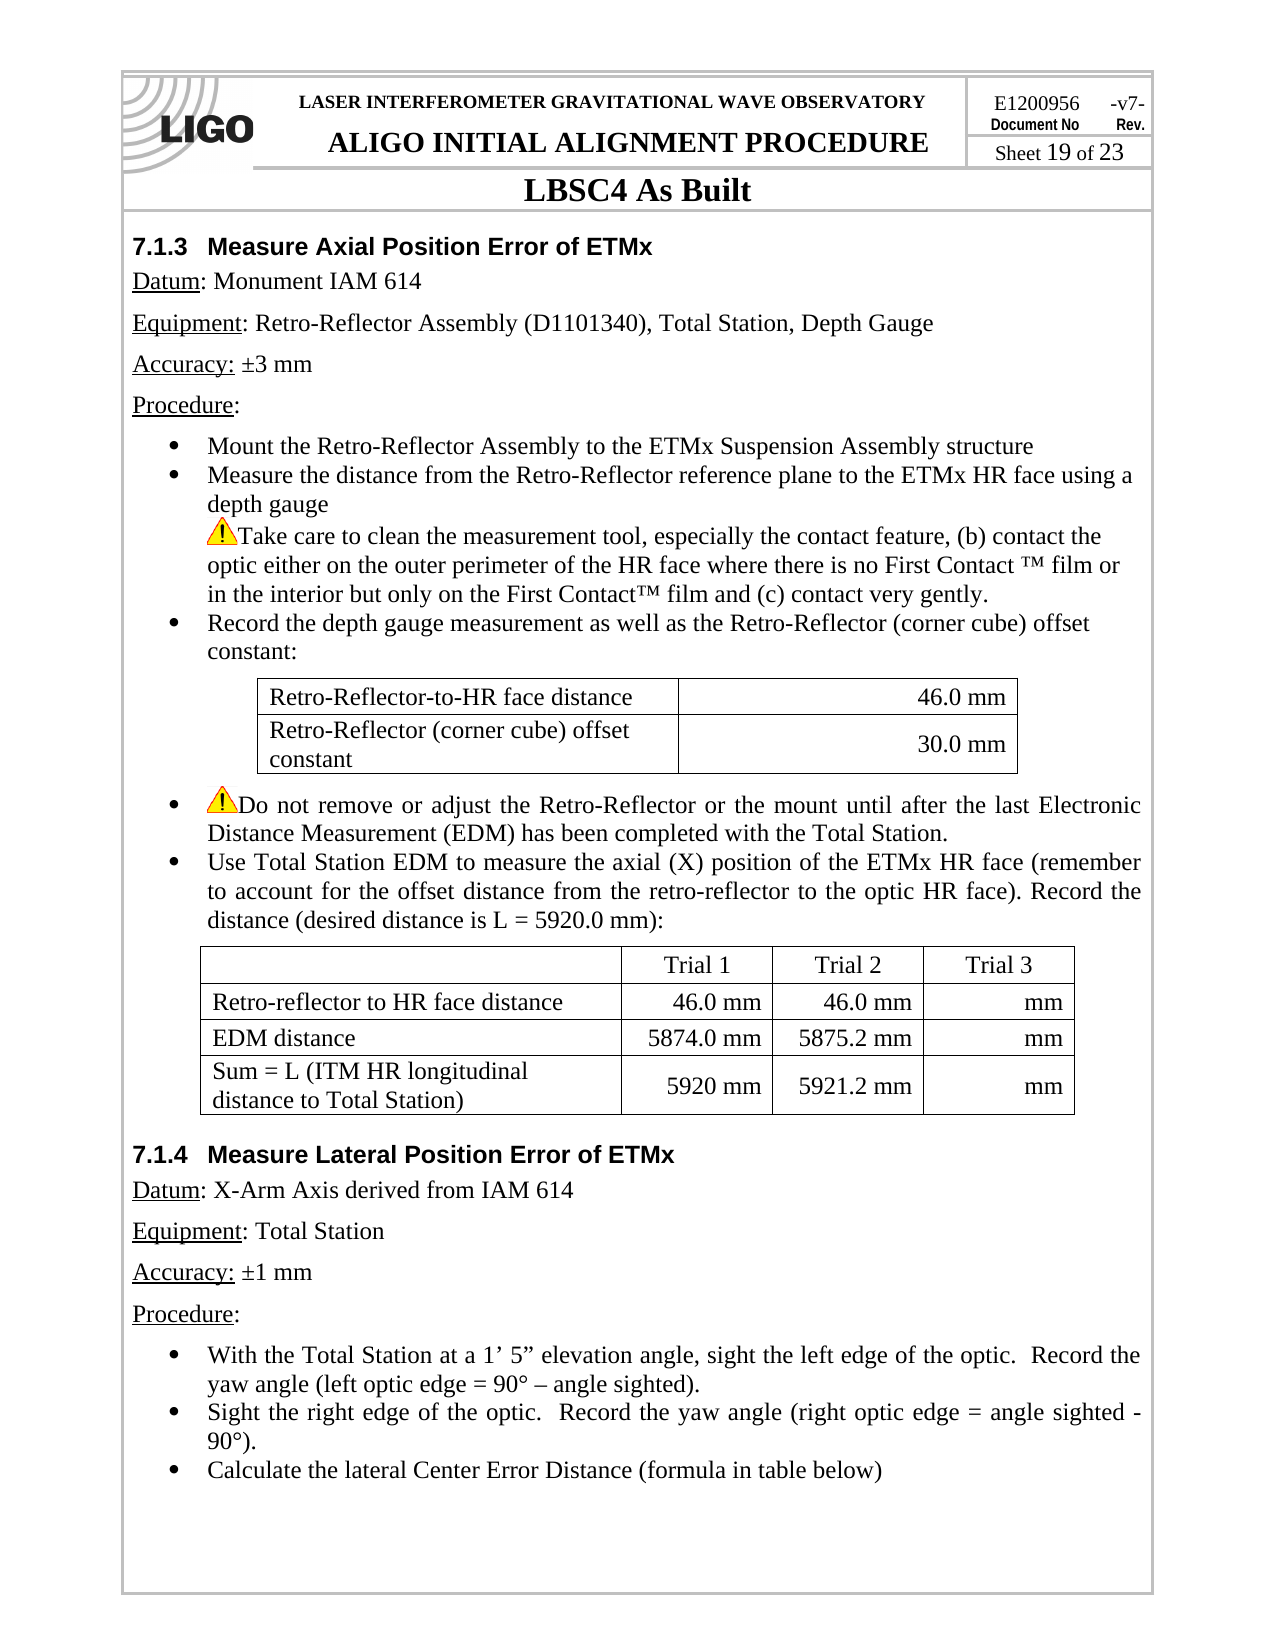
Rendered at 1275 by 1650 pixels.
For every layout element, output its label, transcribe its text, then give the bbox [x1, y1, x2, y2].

picture [207, 786, 238, 813]
table_cell mm [924, 1020, 1074, 1055]
text Equipment: Retro-Reflector Assembly (D1101340), Total Station, Depth Gauge [132, 308, 1143, 336]
list Measure the distance from the Retro-Reflector reference plane to the ETMx HR face using a depth gauge Take care to clean the measurement tool, especially the contact feature, (b) contact the optic either on the outer perimeter of the HR face where there is no First Contact ™ film or in the interior but only on the First Contact™ film and (c) contact very gently. [169, 460, 1143, 608]
table_cell 30.0 mm [679, 715, 1017, 773]
list Record the depth gauge measurement as well as the Retro-Reflector (corner cube) offset constant: [169, 608, 1143, 665]
table_header Trial 3 [924, 947, 1074, 982]
list Do not remove or adjust the Retro-Reflector or the mount until after the last Electronic Distance Measurement (EDM) has been completed with the Total Station. [169, 786, 1143, 847]
list Calculate the lateral Center Error Distance (formula in table below) [169, 1455, 1143, 1484]
table_cell 5920 mm [622, 1056, 772, 1114]
text Accuracy: ±1 mm [132, 1257, 1143, 1286]
text Accuracy: ±3 mm [132, 349, 1143, 378]
picture [207, 517, 238, 545]
table_header Retro-Reflector-to-HR face distance [258, 679, 678, 714]
table_cell mm [924, 984, 1074, 1019]
subtitle Measure Lateral Position Error of ETMx [132, 1140, 1143, 1169]
text Datum: Monument IAM 614 [132, 266, 1143, 295]
text Equipment: Total Station [132, 1216, 1143, 1245]
table_cell 5874.0 mm [622, 1020, 772, 1055]
table_header [201, 947, 621, 982]
table_cell Retro-reflector to HR face distance [201, 984, 621, 1019]
picture [123, 78, 254, 174]
table_cell Sum = L (ITM HR longitudinal distance to Total Station) [201, 1056, 621, 1114]
table_cell 5875.2 mm [773, 1020, 923, 1055]
text Procedure: [132, 1299, 1143, 1327]
table_header 46.0 mm [679, 679, 1017, 714]
table_cell EDM distance [201, 1020, 621, 1055]
subtitle Measure Axial Position Error of ETMx [132, 231, 1143, 260]
table_cell 5921.2 mm [773, 1056, 923, 1114]
table_cell Retro-Reflector (corner cube) offset constant [258, 715, 678, 773]
text Datum: X-Arm Axis derived from IAM 614 [132, 1175, 1143, 1204]
list Sight the right edge of the optic. Record the yaw angle (right optic edge = angle sighted - 90°). [169, 1397, 1143, 1455]
text Procedure: [132, 390, 1143, 419]
table_header Trial 2 [773, 947, 923, 982]
table_cell 46.0 mm [622, 984, 772, 1019]
table_cell mm [924, 1056, 1074, 1114]
list With the Total Station at a 1’ 5” elevation angle, sight the left edge of the optic. Record the yaw angle (left optic edge = 90° – angle sighted). [169, 1340, 1143, 1397]
table_cell 46.0 mm [773, 984, 923, 1019]
list Mount the Retro-Reflector Assembly to the ETMx Suspension Assembly structure [169, 431, 1143, 460]
list Use Total Station EDM to measure the axial (X) position of the ETMx HR face (remember to account for the offset distance from the retro-reflector to the optic HR face). Record the distance (desired distance is L = 5920.0 mm): [169, 847, 1143, 933]
table_header Trial 1 [622, 947, 772, 982]
